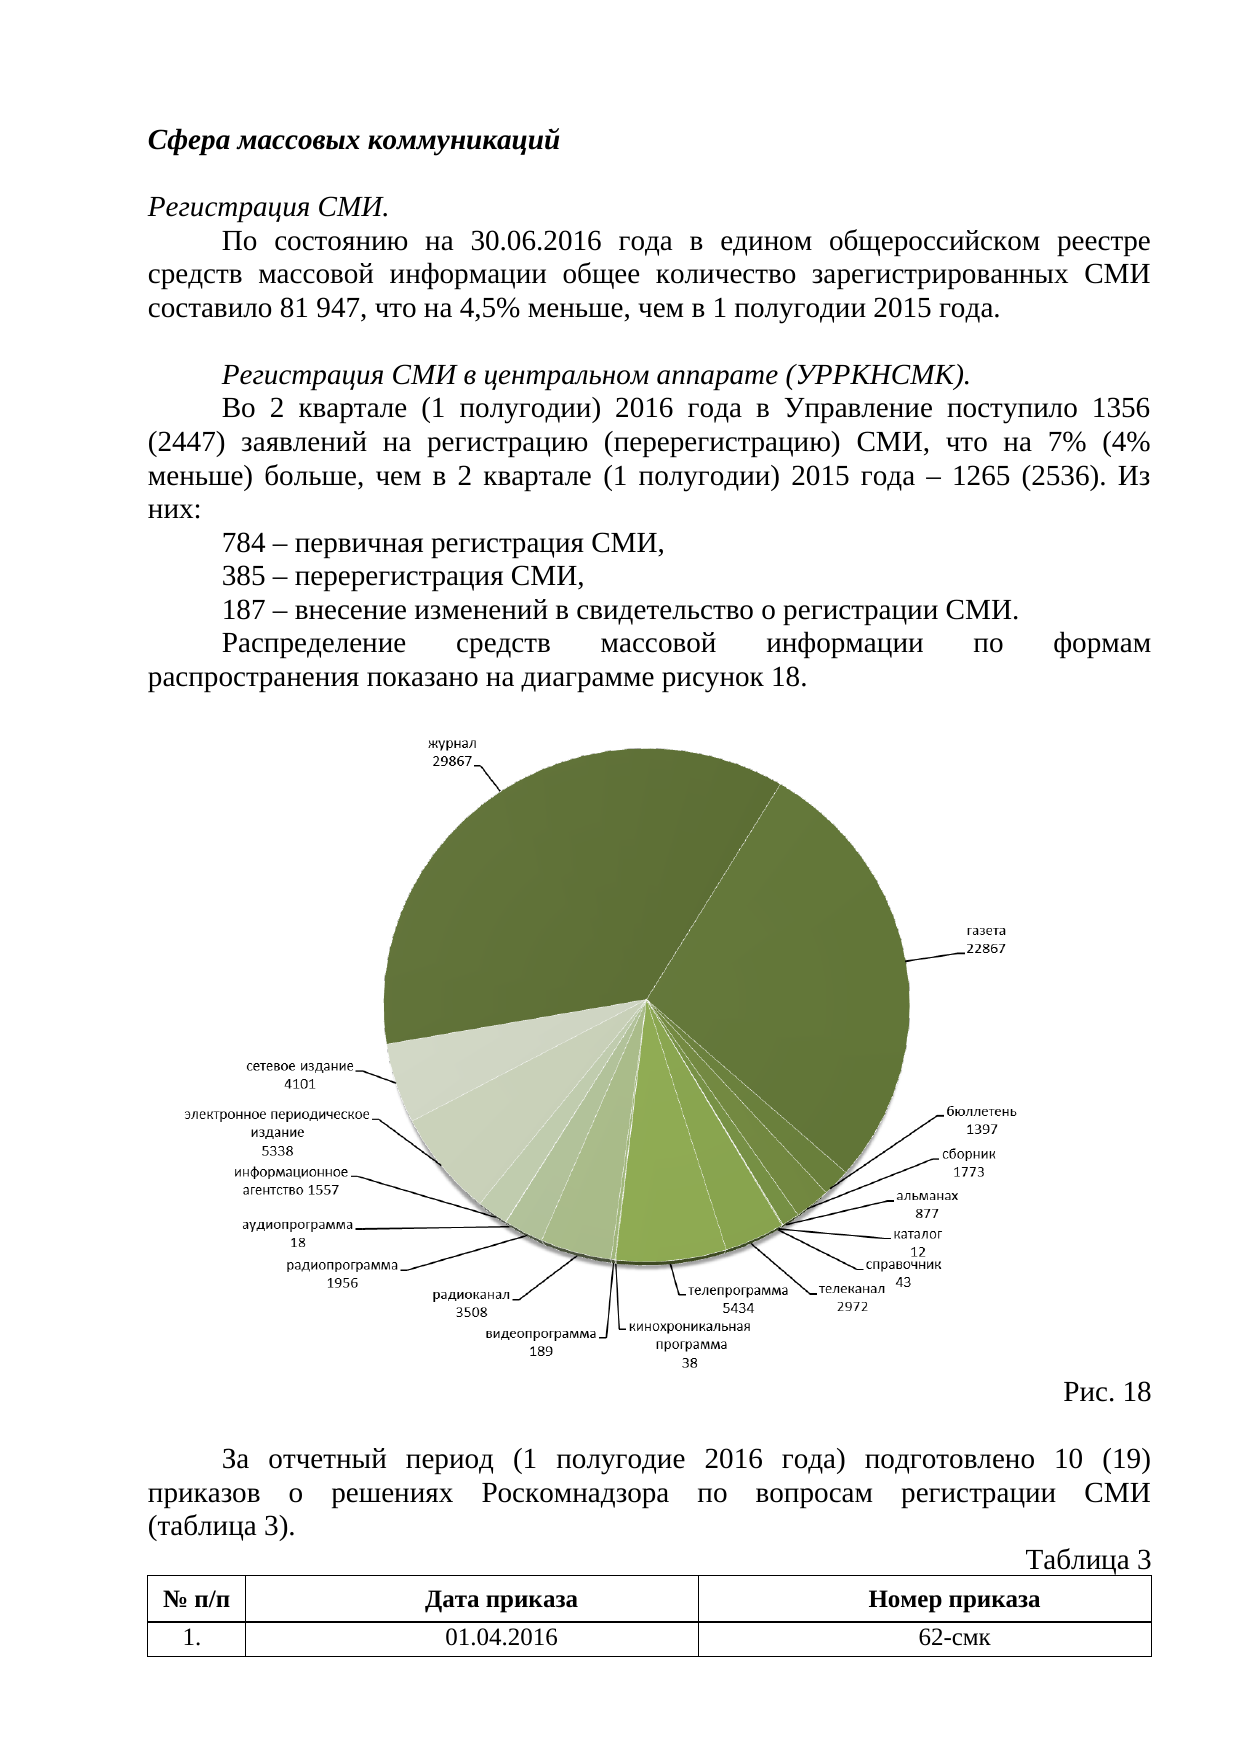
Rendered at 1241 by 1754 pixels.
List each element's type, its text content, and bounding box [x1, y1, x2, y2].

text За отчетный период (1 полугодие 2016 года) подготовлено 10 (19) приказов о решениях Роскомнадзора по вопросам регистрации СМИ (таблица 3). [148, 1441, 1152, 1542]
text 187 – внесение изменений в свидетельство о регистрации СМИ. [148, 592, 1152, 625]
text 784 – первичная регистрация СМИ, [148, 525, 1152, 558]
subtitle Регистрация СМИ. [148, 189, 1152, 223]
text По состоянию на 30.06.2016 года в едином общероссийском реестре средств массовой информации общее количество зарегистрированных СМИ составило 81 947, что на 4,5% меньше, чем в 1 полугодии 2015 года. [148, 223, 1152, 323]
subtitle Сфера массовых коммуникаций [148, 122, 1152, 156]
table_header Номер приказа [699, 1576, 1151, 1621]
text Рис. 18 [148, 1374, 1152, 1408]
text Распределение средств массовой информации по формам распространения показано на диаграмме рисунок 18. [148, 625, 1152, 692]
text Таблица 3 [148, 1542, 1152, 1575]
text Во 2 квартале (1 полугодии) 2016 года в Управление поступило 1356 (2447) заявлений на регистрацию (перерегистрацию) СМИ, что на 7% (4% меньше) больше, чем в 2 квартале (1 полугодии) 2015 года – 1265 (2536). Из них: [148, 391, 1152, 525]
text 385 – перерегистрация СМИ, [148, 558, 1152, 592]
table_header Дата приказа [246, 1576, 698, 1621]
picture [158, 726, 1141, 1375]
table_cell 62-смк [699, 1623, 1151, 1656]
table_cell 01.04.2016 [246, 1623, 698, 1656]
text Регистрация СМИ в центральном аппарате (УРРКНСМК). [148, 357, 1152, 391]
table_cell [148, 1623, 245, 1656]
table_header № п/п [148, 1576, 245, 1621]
